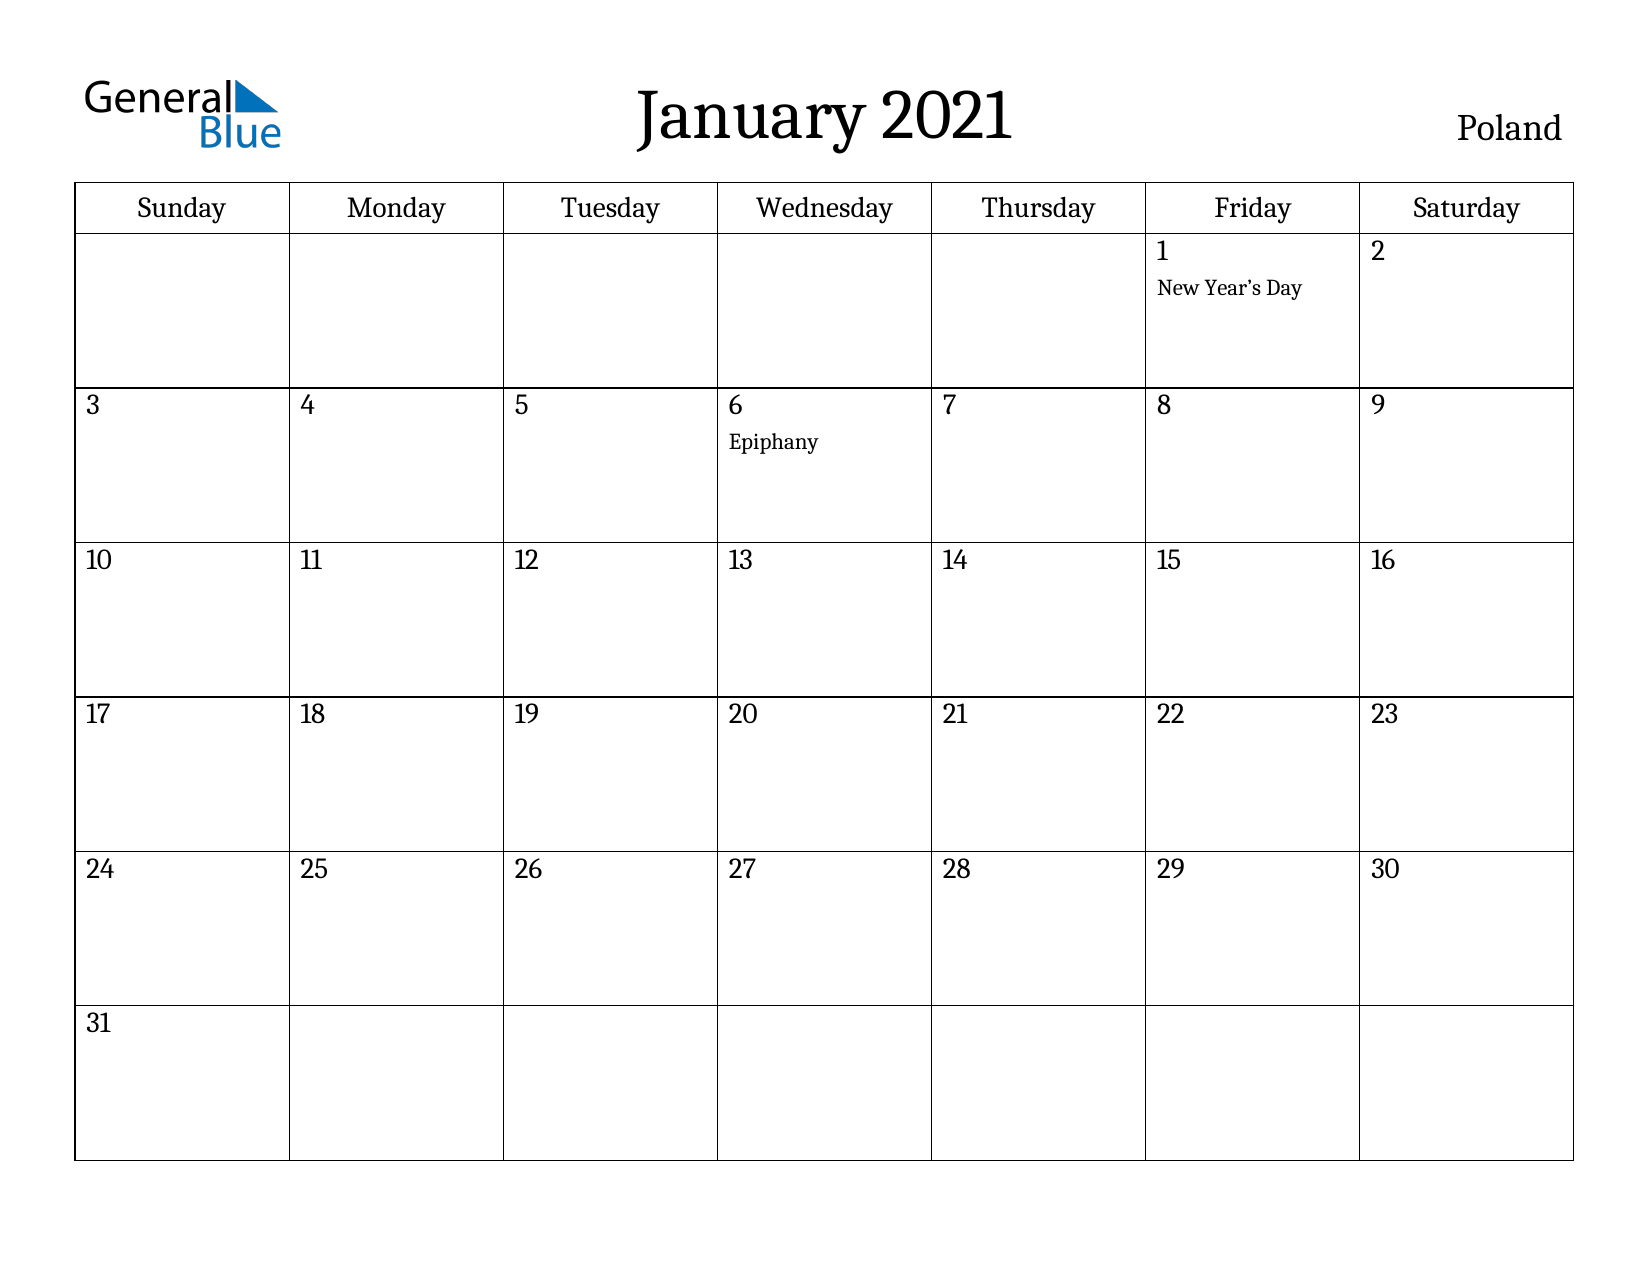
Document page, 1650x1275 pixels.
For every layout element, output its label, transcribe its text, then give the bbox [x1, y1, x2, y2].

table_cell [290, 429, 503, 542]
table_cell 9 [1360, 389, 1573, 429]
table_cell 12 [504, 543, 717, 584]
table_cell 26 [504, 852, 717, 893]
table_cell [504, 893, 717, 1005]
table_header January 2021 [503, 75, 1146, 182]
table_cell 25 [290, 852, 503, 893]
table_cell 19 [504, 698, 717, 738]
table_cell [718, 1047, 931, 1160]
table_cell Thursday [932, 183, 1145, 233]
table_cell New Year’s Day [1146, 275, 1359, 387]
table_header [75, 75, 503, 182]
table_cell [1360, 584, 1573, 696]
table_cell 15 [1146, 543, 1359, 584]
table_cell [718, 893, 931, 1005]
table_cell [1360, 1047, 1573, 1160]
table_header Poland [1146, 75, 1574, 182]
table_cell 23 [1360, 698, 1573, 738]
table_cell [504, 234, 717, 275]
table_cell 24 [76, 852, 289, 893]
table_cell [1146, 1006, 1359, 1047]
table_cell [76, 429, 289, 542]
table_cell [290, 234, 503, 275]
table_cell Sunday [76, 183, 289, 233]
table_cell [290, 893, 503, 1005]
table_cell [1360, 893, 1573, 1005]
table_cell 14 [932, 543, 1145, 584]
table_cell Epiphany [718, 429, 931, 542]
table_cell [76, 738, 289, 851]
table_cell 29 [1146, 852, 1359, 893]
table_cell [932, 1006, 1145, 1047]
table_cell [76, 584, 289, 696]
table_cell [290, 584, 503, 696]
picture [85, 80, 281, 148]
table_cell [932, 584, 1145, 696]
table_cell 1 [1146, 234, 1359, 275]
table_cell [1146, 429, 1359, 542]
table_cell 2 [1360, 234, 1573, 275]
table_cell [504, 429, 717, 542]
table_cell [932, 429, 1145, 542]
table_cell [1360, 738, 1573, 851]
table_cell [1360, 429, 1573, 542]
table_cell [1146, 1047, 1359, 1160]
table_cell 17 [76, 698, 289, 738]
table_cell [718, 584, 931, 696]
table_cell [504, 1047, 717, 1160]
table_cell 16 [1360, 543, 1573, 584]
table_cell 11 [290, 543, 503, 584]
table_cell [718, 1006, 931, 1047]
table_cell [1360, 1006, 1573, 1047]
table_cell Saturday [1360, 183, 1573, 233]
table_cell [76, 893, 289, 1005]
table_cell [932, 234, 1145, 275]
table_cell Wednesday [718, 183, 931, 233]
table_cell [76, 234, 289, 275]
table_cell Monday [290, 183, 503, 233]
table_cell [504, 584, 717, 696]
table_cell 13 [718, 543, 931, 584]
table_cell [932, 1047, 1145, 1160]
table_cell [504, 1006, 717, 1047]
table_cell [290, 1047, 503, 1160]
table_cell [290, 275, 503, 387]
table_cell 22 [1146, 698, 1359, 738]
table_cell [1146, 584, 1359, 696]
table_cell 28 [932, 852, 1145, 893]
table_cell [718, 738, 931, 851]
table_cell [1146, 738, 1359, 851]
table_cell 7 [932, 389, 1145, 429]
table_cell 21 [932, 698, 1145, 738]
table_cell [290, 1006, 503, 1047]
table_cell [1146, 893, 1359, 1005]
table_cell 27 [718, 852, 931, 893]
table_cell [932, 275, 1145, 387]
table_cell 30 [1360, 852, 1573, 893]
table_cell [1360, 275, 1573, 387]
table_cell 8 [1146, 389, 1359, 429]
table_cell 3 [76, 389, 289, 429]
table_cell [718, 275, 931, 387]
table_cell [504, 275, 717, 387]
table_cell Tuesday [504, 183, 717, 233]
table_cell [932, 738, 1145, 851]
table_cell Friday [1146, 183, 1359, 233]
table_cell 10 [76, 543, 289, 584]
table_cell [932, 893, 1145, 1005]
table_cell 18 [290, 698, 503, 738]
table_cell 31 [76, 1006, 289, 1047]
table_cell [76, 275, 289, 387]
table_cell [290, 738, 503, 851]
table_cell [76, 1047, 289, 1160]
table_cell 20 [718, 698, 931, 738]
table_cell 4 [290, 389, 503, 429]
table_cell [718, 234, 931, 275]
table_cell [504, 738, 717, 851]
table_cell 6 [718, 389, 931, 429]
table_cell 5 [504, 389, 717, 429]
